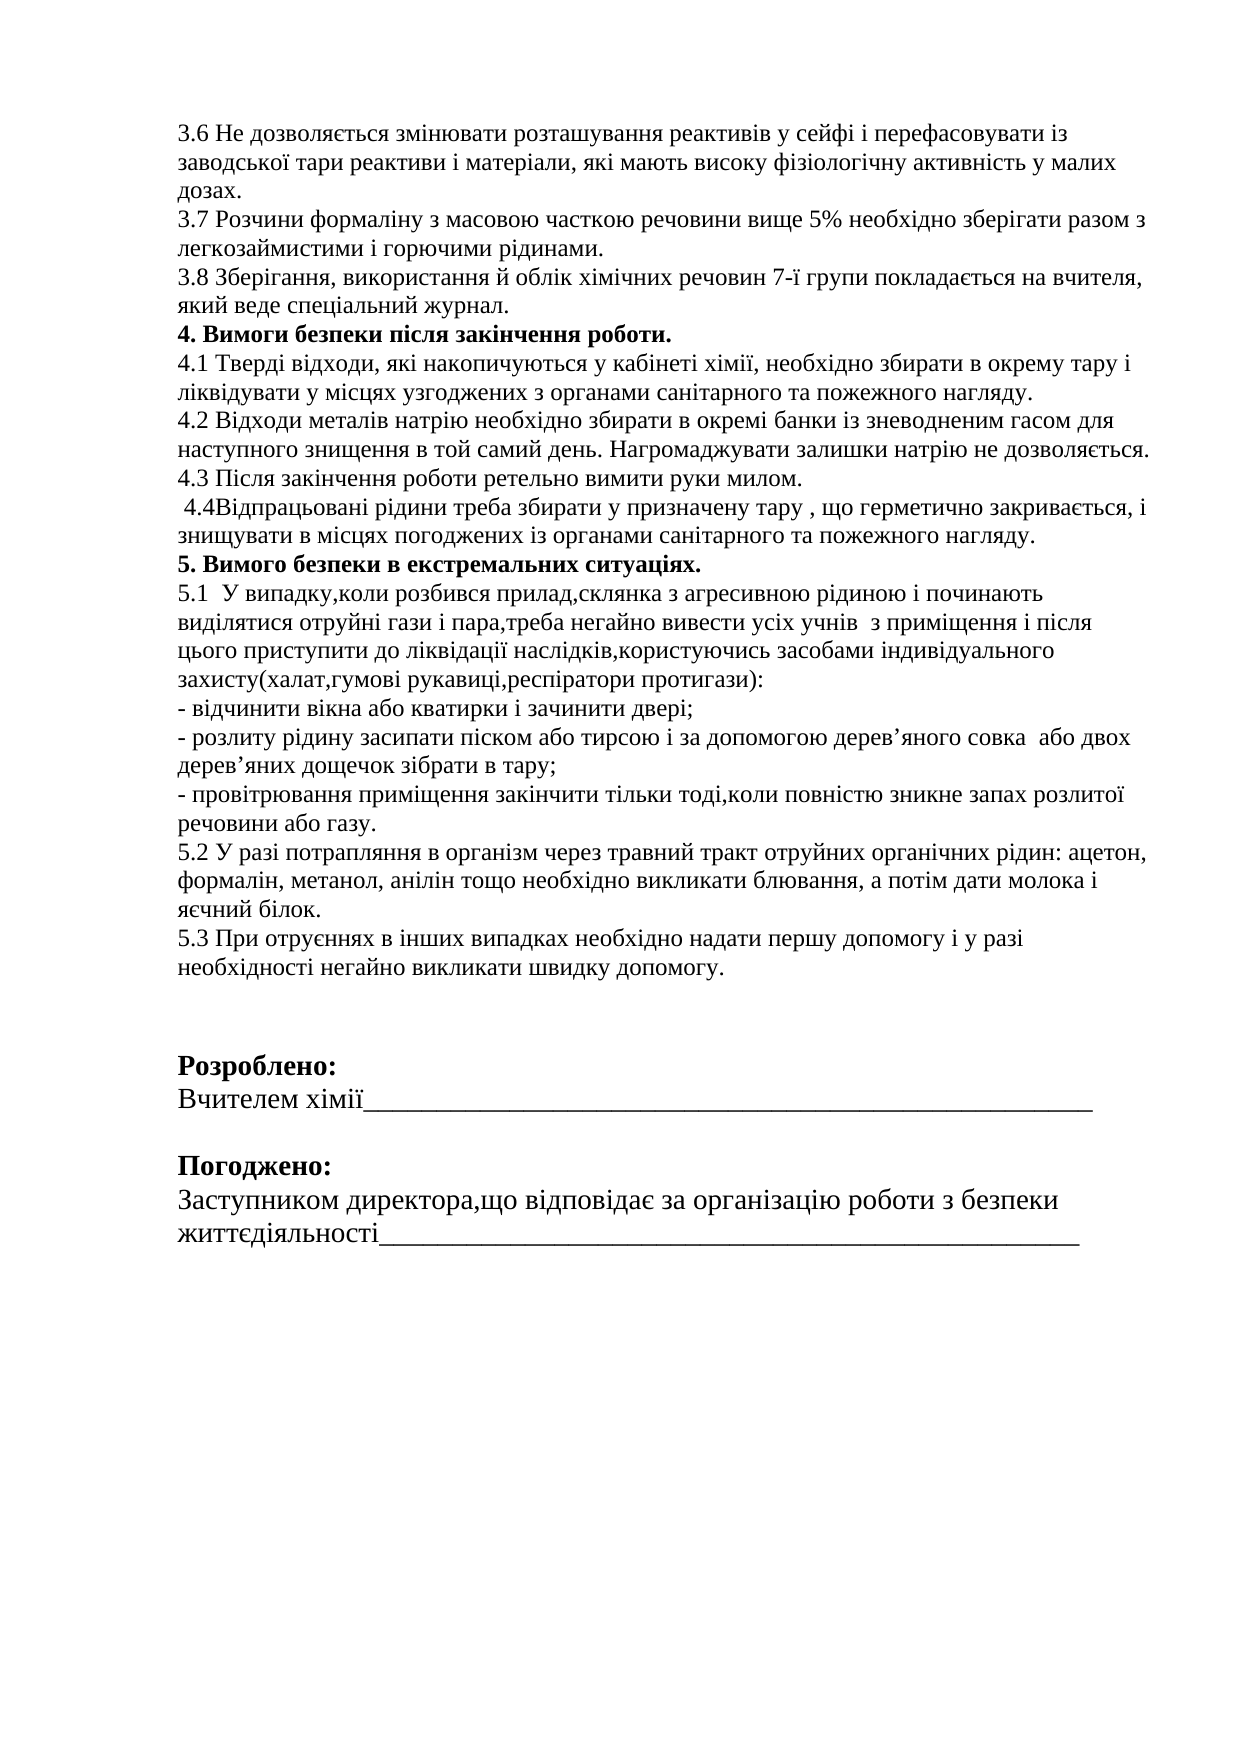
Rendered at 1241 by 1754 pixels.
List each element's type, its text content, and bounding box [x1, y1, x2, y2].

text - відчинити вікна або кватирки і зачинити двері; [177, 693, 1152, 722]
text 5.1 У випадку,коли розбився прилад,склянка з агресивною рідиною і починають виділятися отруйні гази і пара,треба негайно вивести усіх учнів з приміщення і після цього приступити до ліквідації наслідків,користуючись засобами індивідуального захисту(халат,гумові рукавиці,респіратори протигази): [177, 578, 1152, 693]
text 3.8 Зберігання, використання й облік хімічних речовин 7-ї групи покладається на вчителя, який веде спеціальний журнал. [177, 262, 1152, 319]
text 5. Вимого безпеки в екстремальних ситуаціях. [177, 549, 1152, 578]
text 5.3 При отруєннях в інших випадках необхідно надати першу допомогу і у разі необхідності негайно викликати швидку допомогу. [177, 923, 1152, 981]
text 3.6 Не дозволяється змінювати розташування реактивів у сейфі і перефасовувати із заводської тари реактиви і матеріали, які мають високу фізіологічну активність у малих дозах. [177, 118, 1152, 204]
text - провітрювання приміщення закінчити тільки тоді,коли повністю зникне запах розлитої речовини або газу. [177, 779, 1152, 837]
text Вчителем хімії__________________________________________________ [177, 1081, 1152, 1115]
text Заступником директора,що відповідає за організацію роботи з безпеки життєдіяльності________________________________________________ [177, 1182, 1152, 1249]
text 4.4Відпрацьовані рідини треба збирати у призначену тару , що герметично закривається, і знищувати в місцях погоджених із органами санітарного та пожежного нагляду. [177, 492, 1152, 549]
text Розроблено: [177, 1048, 1152, 1081]
text 4.3 Після закінчення роботи ретельно вимити руки милом. [177, 463, 1152, 492]
text - розлиту рідину засипати піском або тирсою і за допомогою дерев’яного совка або двох дерев’яних дощечок зібрати в тару; [177, 722, 1152, 779]
text 3.7 Розчини формаліну з масовою часткою речовини вище 5% необхідно зберігати разом з легкозаймистими і горючими рідинами. [177, 204, 1152, 262]
text 4.2 Відходи металів натрію необхідно збирати в окремі банки із зневодненим гасом для наступного знищення в той самий день. Нагромаджувати залишки натрію не дозволяється. [177, 406, 1152, 463]
text 4. Вимоги безпеки після закінчення роботи. [177, 319, 1152, 348]
text Погоджено: [177, 1148, 1152, 1182]
text 5.2 У разі потрапляння в організм через травний тракт отруйних органічних рідин: ацетон, формалін, метанол, анілін тощо необхідно викликати блювання, а потім дати молока і яєчний білок. [177, 837, 1152, 923]
text 4.1 Тверді відходи, які накопичуються у кабінеті хімії, необхідно збирати в окрему тару і ліквідувати у місцях узгоджених з органами санітарного та пожежного нагляду. [177, 348, 1152, 406]
